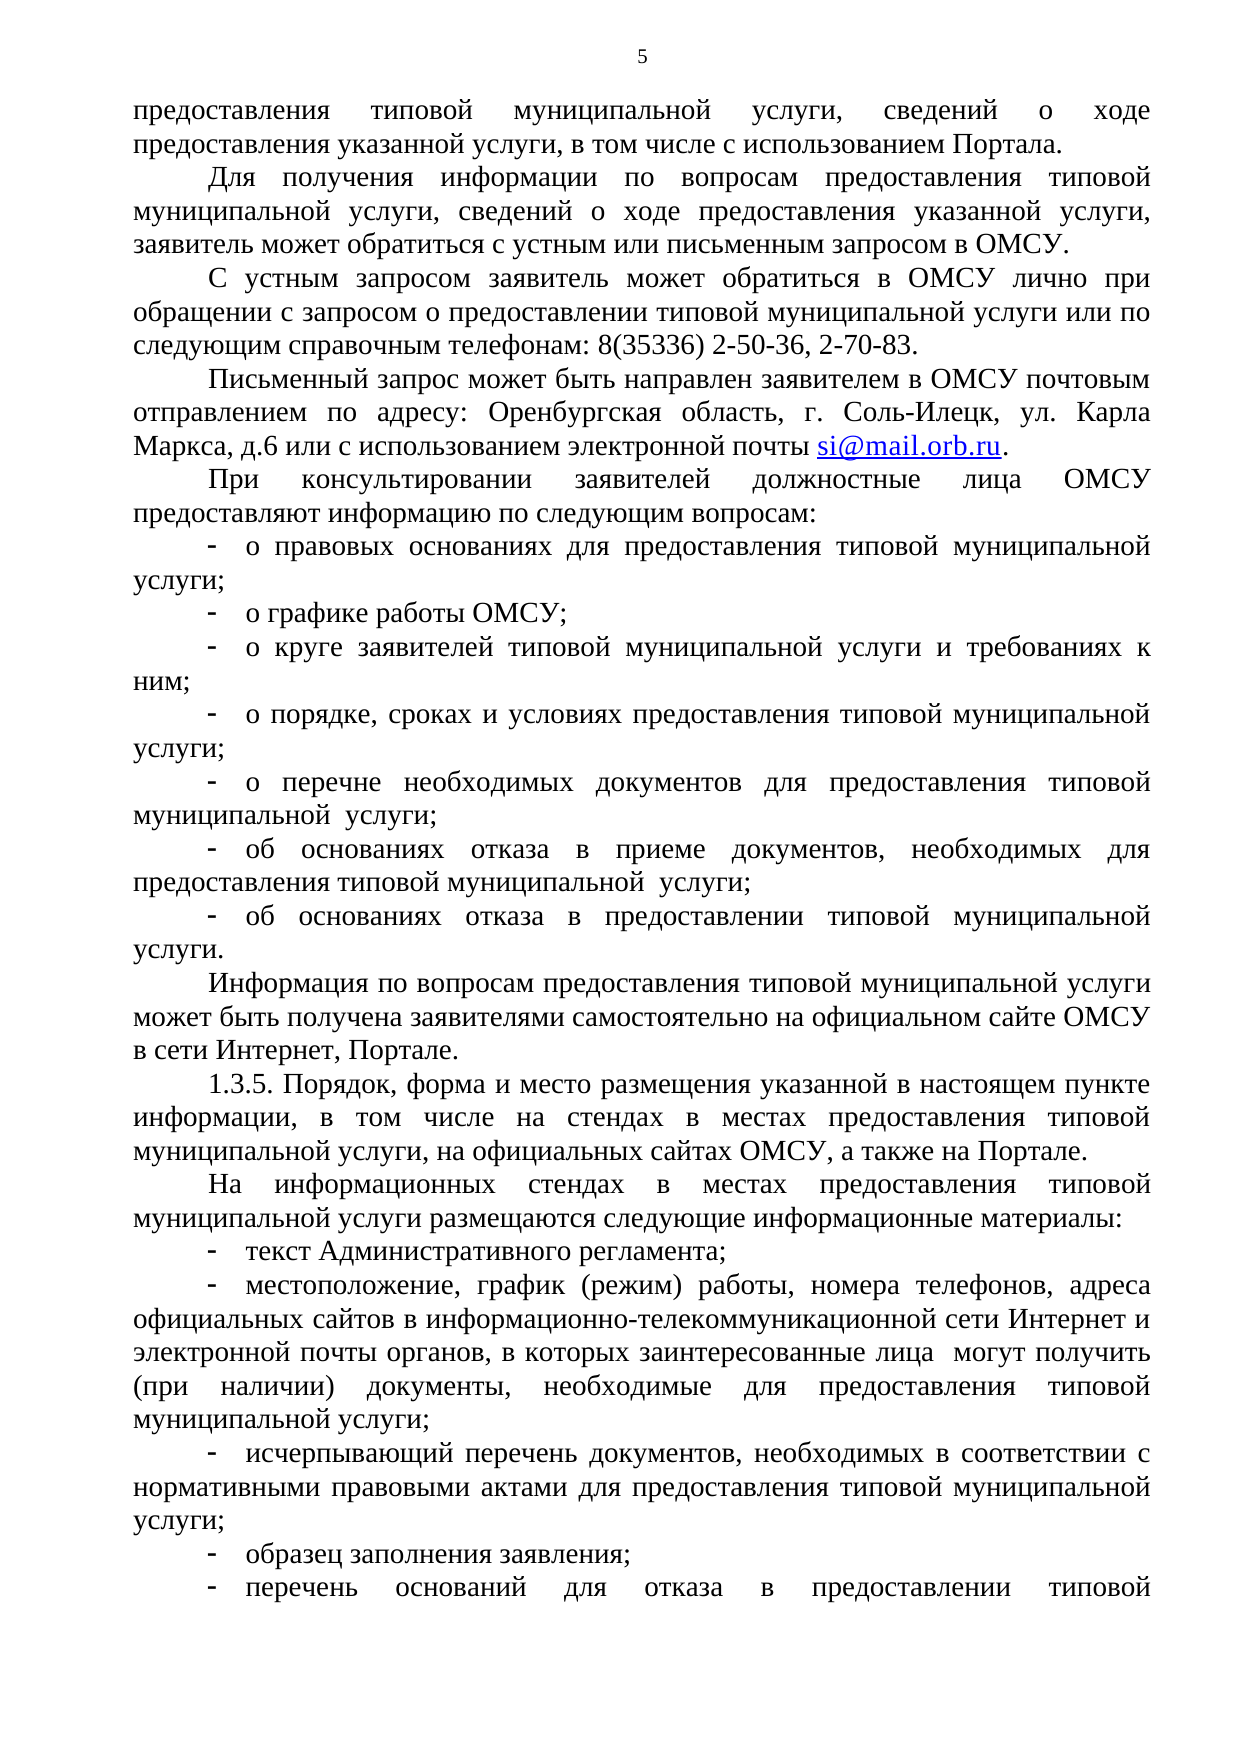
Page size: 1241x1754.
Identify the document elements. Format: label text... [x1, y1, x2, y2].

text Письменный запрос может быть направлен заявителем в ОМСУ почтовым отправлением по адресу: Оренбургская область, г. Соль-Илецк, ул. Карла Маркса, д.6 или с использованием электронной почты si@mail.orb.ru. [133, 361, 1152, 461]
list местоположение, график (режим) работы, номера телефонов, адреса официальных сайтов в информационно-телекоммуникационной сети Интернет и электронной почты органов, в которых заинтересованные лица могут получить (при наличии) документы, необходимые для предоставления типовой муниципальной услуги; [133, 1267, 1152, 1435]
list о перечне необходимых документов для предоставления типовой муниципальной услуги; [133, 764, 1152, 831]
text Информация по вопросам предоставления типовой муниципальной услуги может быть получена заявителями самостоятельно на официальном сайте ОМСУ в сети Интернет, Портале. [133, 965, 1152, 1066]
text На информационных стендах в местах предоставления типовой муниципальной услуги размещаются следующие информационные материалы: [133, 1166, 1152, 1233]
list о круге заявителей типовой муниципальной услуги и требованиях к ним; [133, 629, 1152, 696]
text С устным запросом заявитель может обратиться в ОМСУ лично при обращении с запросом о предоставлении типовой муниципальной услуги или по следующим справочным телефонам: 8(35336) 2-50-36, 2-70-83. [133, 260, 1152, 361]
list о порядке, сроках и условиях предоставления типовой муниципальной услуги; [133, 696, 1152, 764]
text При консультировании заявителей должностные лица ОМСУ предоставляют информацию по следующим вопросам: [133, 461, 1152, 528]
list о графике работы ОМСУ; [133, 596, 1152, 629]
text 1.3.5. Порядок, форма и место размещения указанной в настоящем пункте информации, в том числе на стендах в местах предоставления типовой муниципальной услуги, на официальных сайтах ОМСУ, а также на Портале. [133, 1066, 1152, 1166]
text Для получения информации по вопросам предоставления типовой муниципальной услуги, сведений о ходе предоставления указанной услуги, заявитель может обратиться с устным или письменным запросом в ОМСУ. [133, 159, 1152, 260]
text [133, 92, 1152, 159]
list исчерпывающий перечень документов, необходимых в соответствии с нормативными правовыми актами для предоставления типовой муниципальной услуги; [133, 1435, 1152, 1536]
list о правовых основаниях для предоставления типовой муниципальной услуги; [133, 528, 1152, 596]
list об основаниях отказа в приеме документов, необходимых для предоставления типовой муниципальной услуги; [133, 831, 1152, 898]
list образец заполнения заявления; [133, 1536, 1152, 1569]
list об основаниях отказа в предоставлении типовой муниципальной услуги. [133, 898, 1152, 965]
list текст Административного регламента; [133, 1233, 1152, 1267]
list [133, 1569, 1152, 1603]
